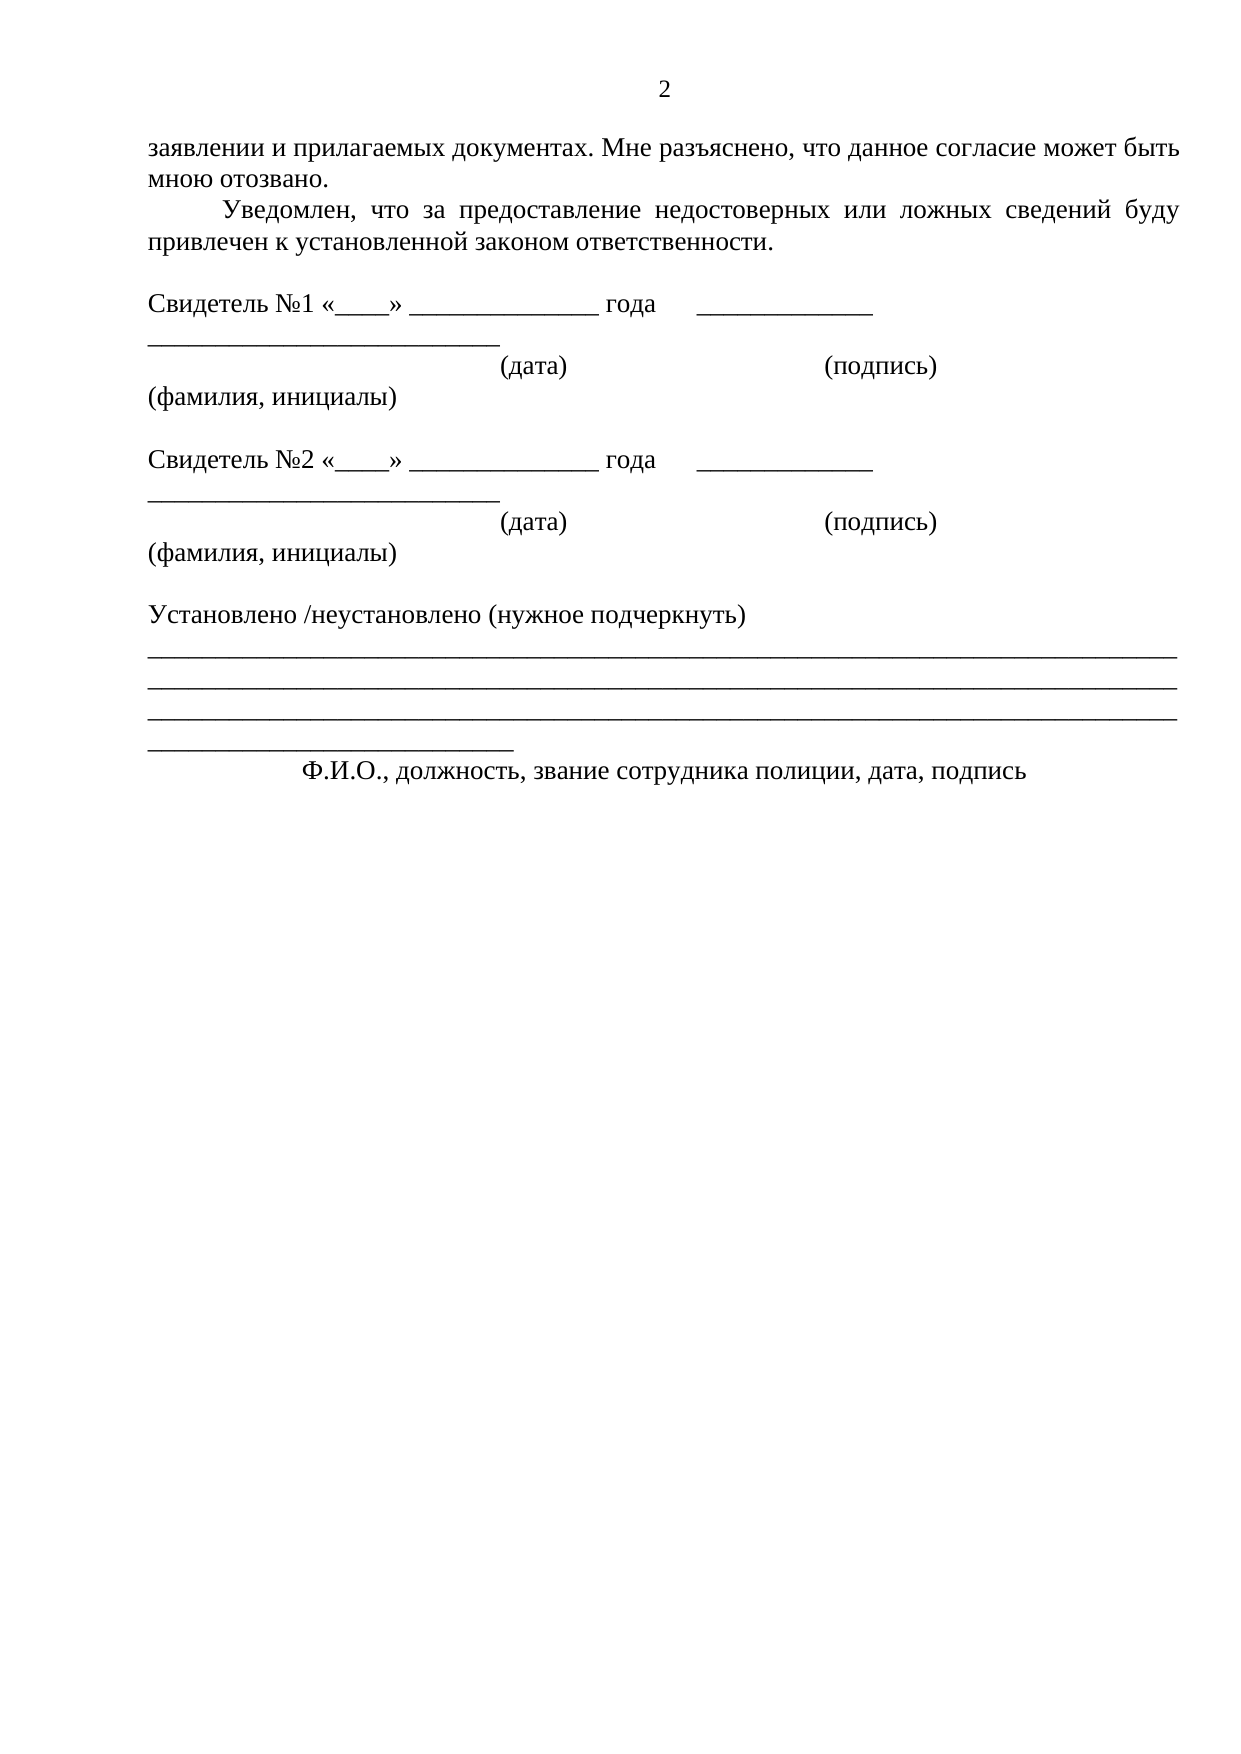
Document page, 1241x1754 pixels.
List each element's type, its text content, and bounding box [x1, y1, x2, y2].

text Свидетель №1 «____» ______________ года _____________ __________________________ [148, 287, 1181, 349]
text Установлено /неустановлено (нужное подчеркнуть) _______________________________________________________________________________________________________________________________________________________________________________________________________________________________________________________________ [148, 598, 1181, 754]
text (дата) (подпись) (фамилия, инициалы) [148, 349, 1181, 412]
text Свидетель №2 «____» ______________ года _____________ __________________________ [148, 443, 1181, 505]
text (дата) (подпись) (фамилия, инициалы) [148, 505, 1181, 567]
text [148, 131, 1181, 194]
text Уведомлен, что за предоставление недостоверных или ложных сведений буду привлечен к установленной законом ответственности. [148, 194, 1181, 256]
text Ф.И.О., должность, звание сотрудника полиции, дата, подпись [148, 754, 1181, 785]
